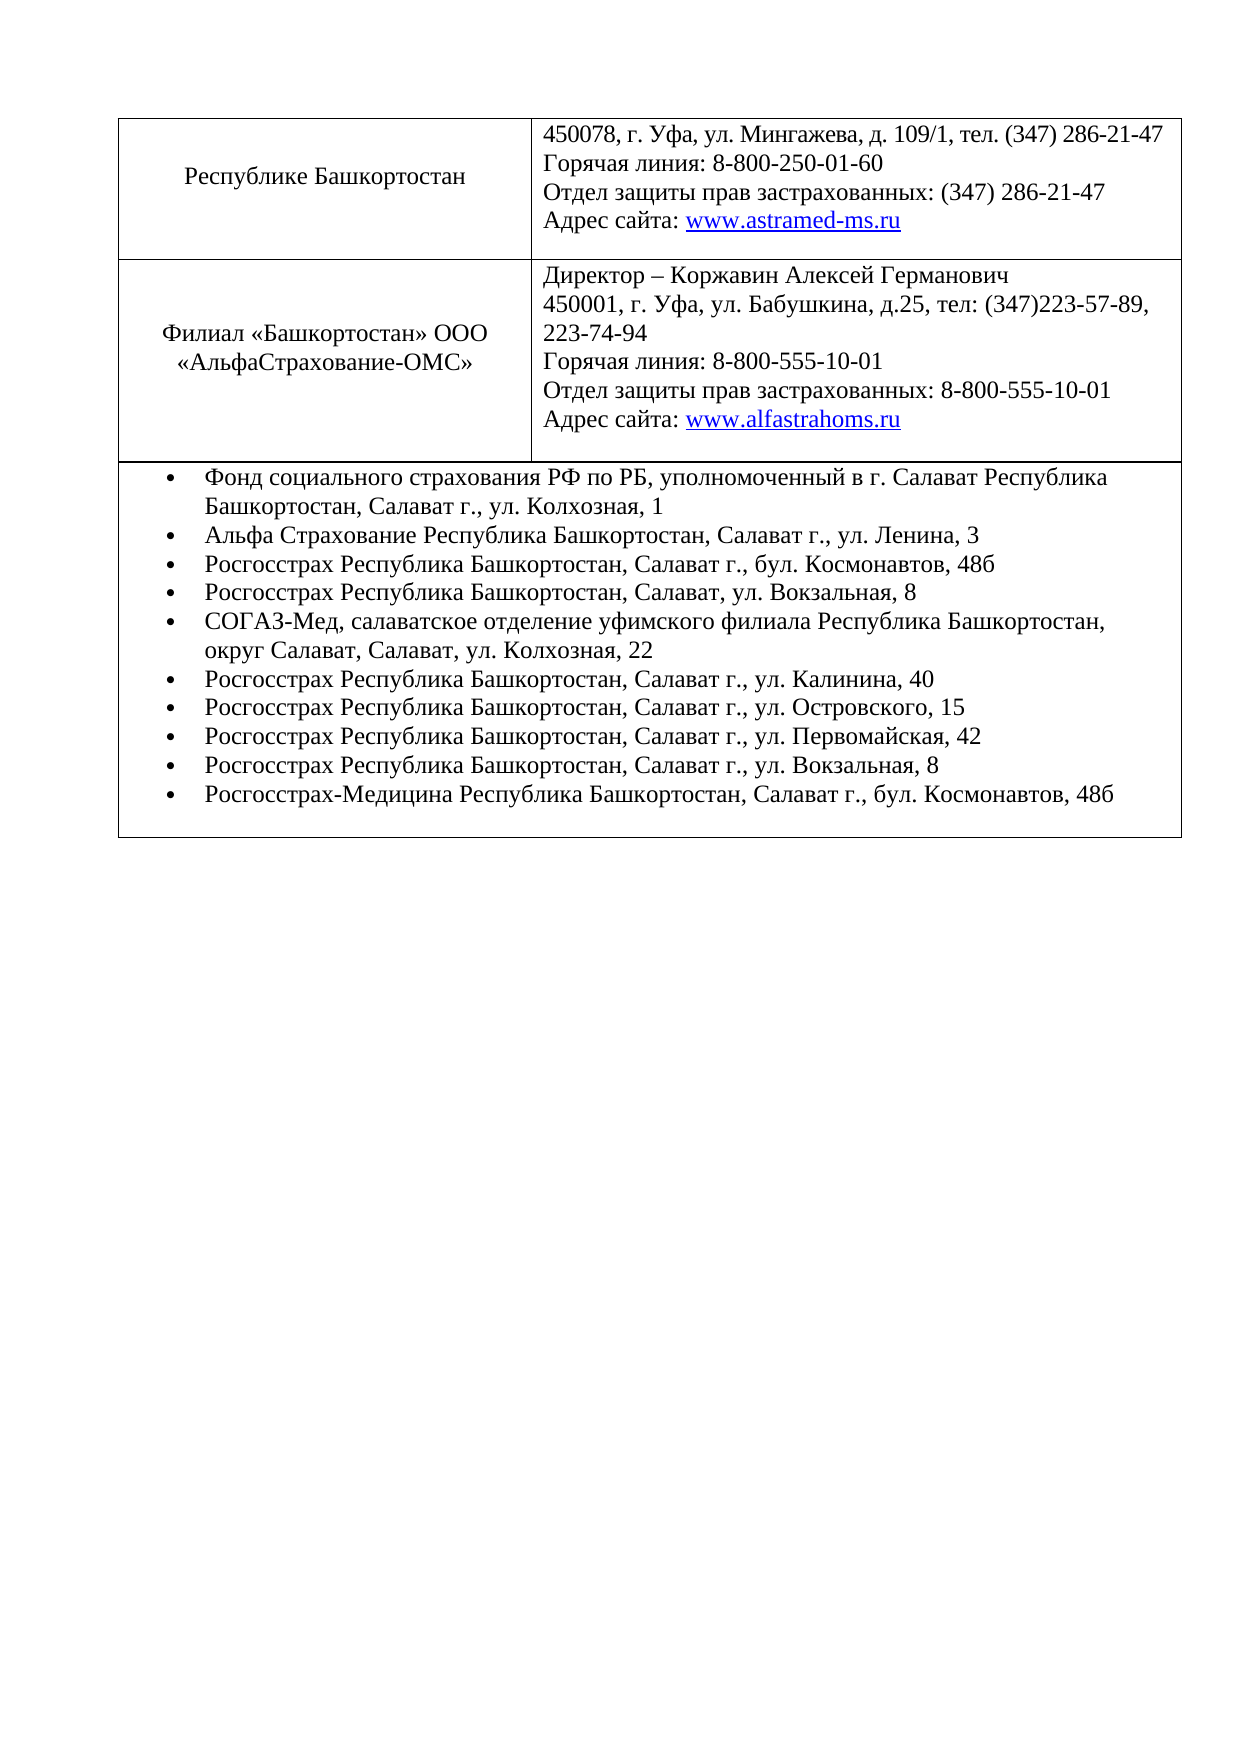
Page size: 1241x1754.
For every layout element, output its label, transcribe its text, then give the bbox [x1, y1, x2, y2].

table_cell Директор – Коржавин Алексей Германович 450001, г. Уфа, ул. Бабушкина, д.25, тел: (347)223-57-89, 223-74-94 Горячая линия: 8-800-555-10-01 Отдел защиты прав застрахованных: 8-800-555-10-01 Адрес сайта: www.alfastrahoms.ru [532, 260, 1181, 461]
table_cell Филиал «Башкортостан» ООО «АльфаСтрахование-ОМС» [119, 260, 531, 461]
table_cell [119, 119, 531, 259]
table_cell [532, 119, 1181, 259]
table_cell Фонд социального страхования РФ по РБ, уполномоченный в г. Салават Республика Башкортостан, Салават г., ул. Колхозная, 1 Альфа Страхование Республика Башкортостан, Салават г., ул. Ленина, 3 Росгосстрах Республика Башкортостан, Салават г., бул. Космонавтов, 48б Росгосстрах Республика Башкортостан, Салават, ул. Вокзальная, 8 СОГАЗ-Мед, салаватское отделение уфимского филиала Республика Башкортостан, округ Салават, Салават, ул. Колхозная, 22 Росгосстрах Республика Башкортостан, Салават г., ул. Калинина, 40 Росгосстрах Республика Башкортостан, Салават г., ул. Островского, 15 Росгосстрах Республика Башкортостан, Салават г., ул. Первомайская, 42 Росгосстрах Республика Башкортостан, Салават г., ул. Вокзальная, 8 Росгосстрах-Медицина Республика Башкортостан, Салават г., бул. Космонавтов, 48б [119, 463, 1181, 837]
